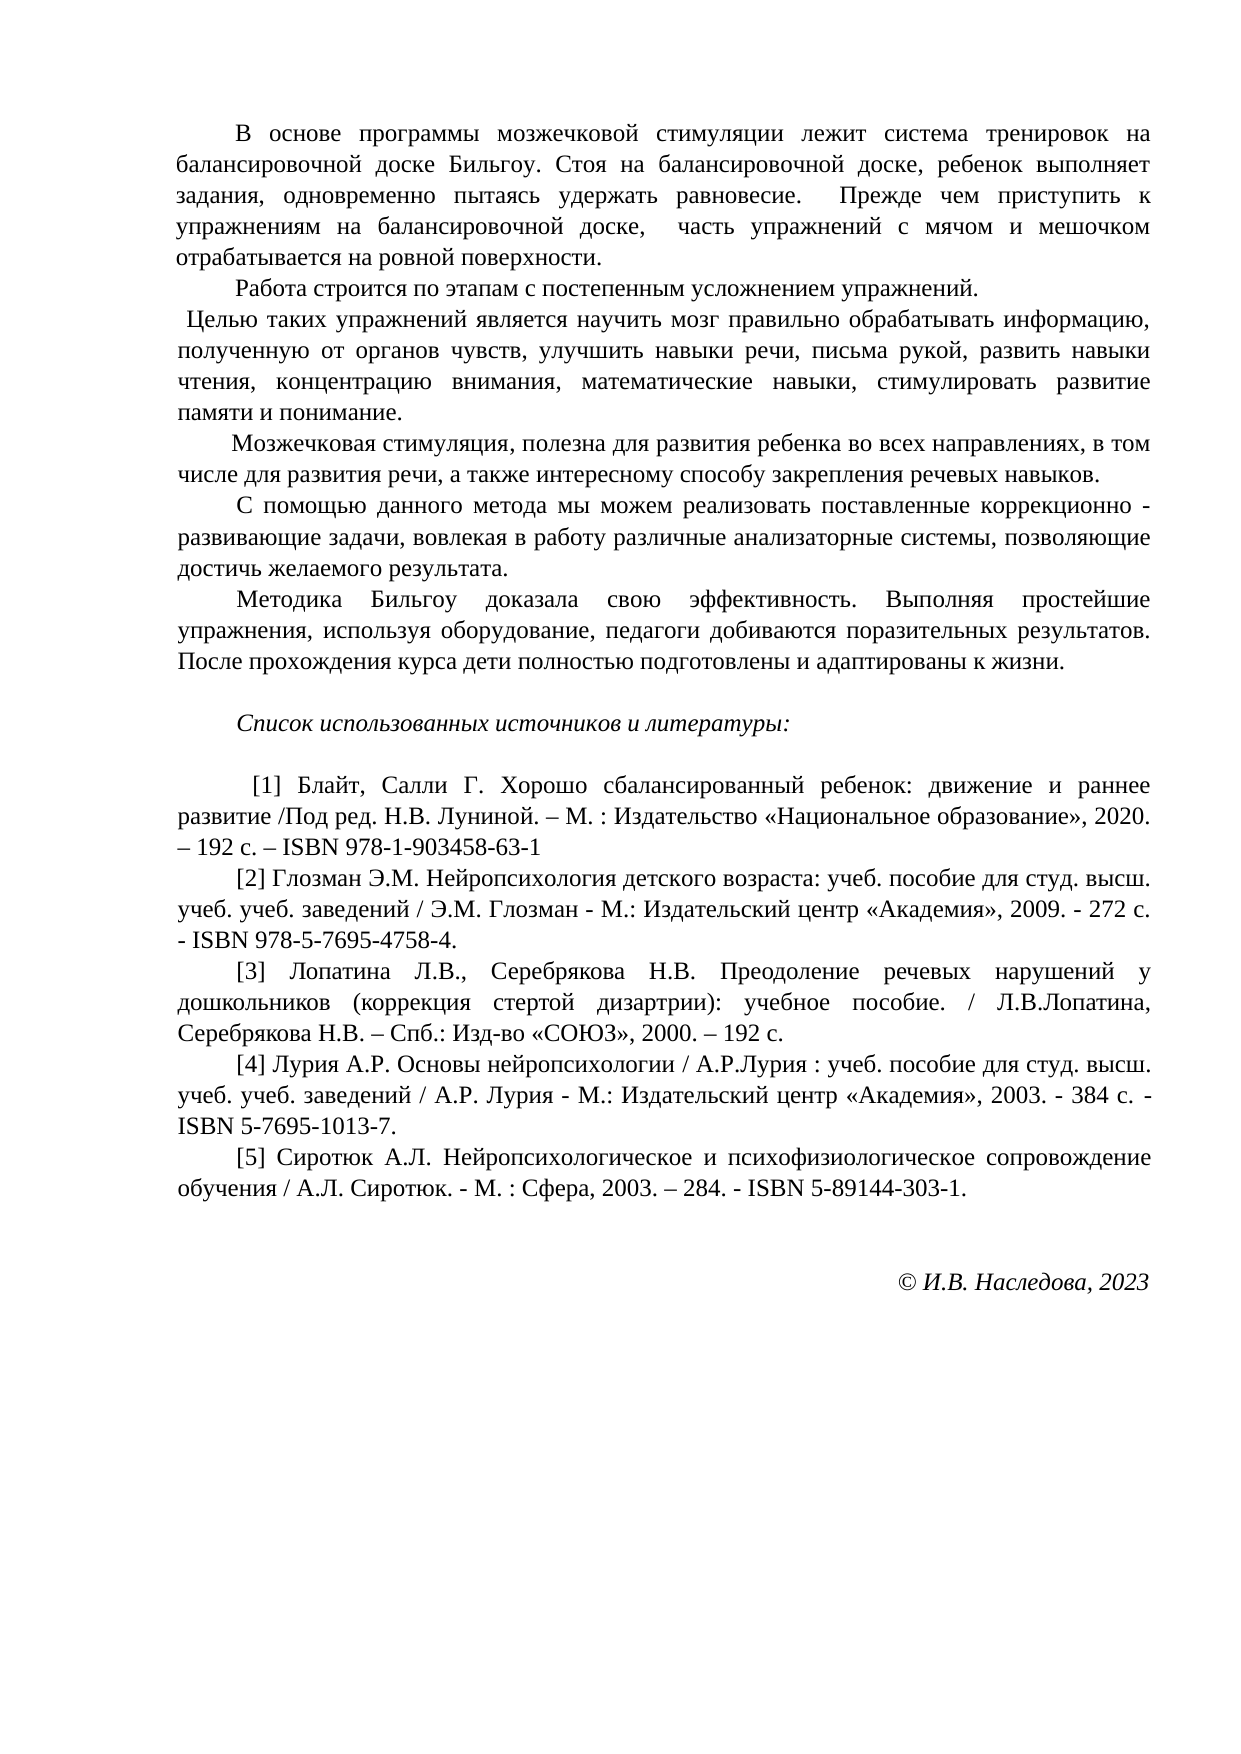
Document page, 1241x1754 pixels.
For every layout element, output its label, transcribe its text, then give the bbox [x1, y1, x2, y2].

text [4] Лурия А.Р. Основы нейропсихологии / А.Р.Лурия : учеб. пособие для студ. высш. учеб. учеб. заведений / А.Р. Лурия - М.: Издательский центр «Академия», 2003. - 384 с. - ISBN 5-7695-1013-7. [177, 1049, 1152, 1140]
text [3] Лопатина Л.В., Серебрякова Н.В. Преодоление речевых нарушений у дошкольников (коррекция стертой дизартрии): учебное пособие. / Л.В.Лопатина, Серебрякова Н.В. – Спб.: Изд-во «СОЮЗ», 2000. – 192 с. [177, 956, 1152, 1047]
text Работа строится по этапам с постепенным усложнением упражнений. [176, 273, 1151, 302]
text В основе программы мозжечковой стимуляции лежит система тренировок на балансировочной доске Бильгоу. Стоя на балансировочной доске, ребенок выполняет задания, одновременно пытаясь удержать равновесие. Прежде чем приступить к упражнениям на балансировочной доске, часть упражнений с мячом и мешочком отрабатывается на ровной поверхности. [176, 118, 1151, 271]
text С помощью данного метода мы можем реализовать поставленные коррекционно - развивающие задачи, вовлекая в работу различные анализаторные системы, позволяющие достичь желаемого результата. [177, 491, 1152, 581]
text Целью таких упражнений является научить мозг правильно обрабатывать информацию, полученную от органов чувств, улучшить навыки речи, письма рукой, развить навыки чтения, концентрацию внимания, математические навыки, стимулировать развитие памяти и понимание. [177, 304, 1151, 426]
text [5] Сиротюк А.Л. Нейропсихологическое и психофизиологическое сопровождение обучения / A.Л. Сиротюк. - М. : Сфера, 2003. – 284. - ISBN 5-89144-303-1. [177, 1142, 1152, 1202]
text [1] Блайт, Салли Г. Хорошо сбалансированный ребенок: движение и раннее развитие /Под ред. Н.В. Луниной. – М. : Издательство «Национальное образование», 2020. – 192 с. – ISBN 978-1-903458-63-1 [177, 770, 1152, 861]
text Методика Бильгоу доказала свою эффективность. Выполняя простейшие упражнения, используя оборудование, педагоги добиваются поразительных результатов. После прохождения курса дети полностью подготовлены и адаптированы к жизни. [177, 584, 1152, 674]
text Список использованных источников и литературы: [177, 708, 1152, 737]
text © И.В. Наследова, 2023 [177, 1267, 1152, 1295]
text [2] Глозман Э.М. Нейропсихология детского возраста: учеб. пособие для студ. высш. учеб. учеб. заведений / Э.М. Глозман - М.: Издательский центр «Академия», 2009. - 272 с. - ISBN 978-5-7695-4758-4. [177, 863, 1152, 954]
text Мозжечковая стимуляция, полезна для развития ребенка во всех направлениях, в том числе для развития речи, а также интересному способу закрепления речевых навыков. [177, 428, 1151, 488]
